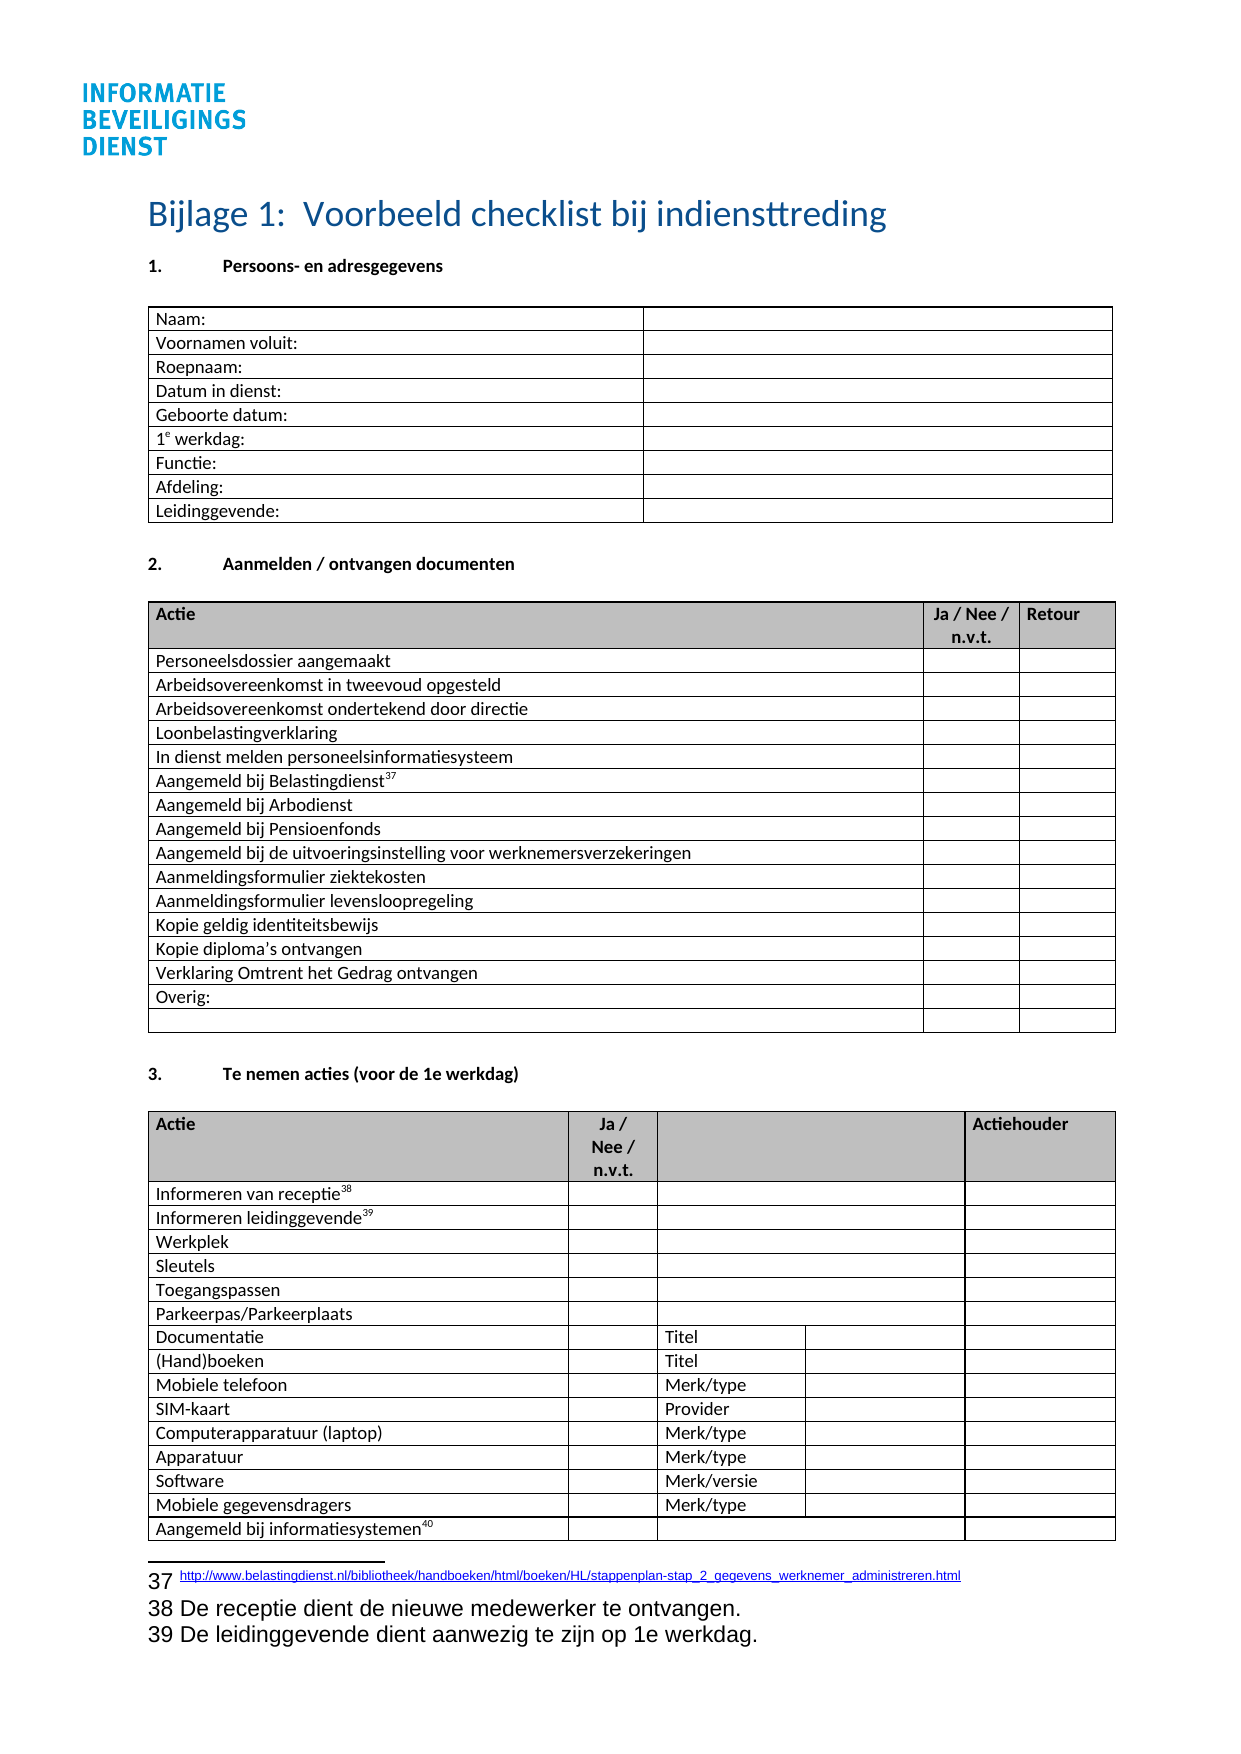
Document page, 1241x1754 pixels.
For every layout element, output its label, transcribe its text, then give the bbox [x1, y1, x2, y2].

table_cell 1e werkdag: [149, 427, 643, 450]
table_cell [966, 1494, 1115, 1516]
table_cell [658, 1302, 964, 1325]
table_cell [806, 1470, 964, 1492]
table_cell [644, 379, 1112, 402]
table_cell [966, 1398, 1115, 1421]
table_cell Kopie diploma’s ontvangen [149, 937, 923, 960]
table_cell [658, 1182, 964, 1205]
table_cell Roepnaam: [149, 355, 643, 378]
table_cell [1020, 841, 1115, 864]
table_cell Computerapparatuur (laptop) [149, 1422, 568, 1444]
table_header Ja / Nee / n.v.t. [924, 603, 1019, 648]
table_cell [644, 403, 1112, 426]
table_cell [806, 1398, 964, 1421]
table_cell [924, 697, 1019, 720]
text 3. Te nemen acties (voor de 1e werkdag) [148, 1062, 1092, 1111]
table_cell [569, 1398, 657, 1421]
table_cell [658, 1206, 964, 1229]
table_cell [569, 1230, 657, 1253]
table_cell [569, 1422, 657, 1444]
table_cell Arbeidsovereenkomst ondertekend door directie [149, 697, 923, 720]
table_cell [966, 1422, 1115, 1444]
table_cell Voornamen voluit: [149, 331, 643, 354]
table_cell [924, 817, 1019, 840]
table_cell [966, 1206, 1115, 1229]
table_cell Geboorte datum: [149, 403, 643, 426]
table_cell [1020, 889, 1115, 912]
table_cell [1020, 961, 1115, 984]
table_cell Afdeling: [149, 475, 643, 498]
table_cell Aangemeld bij informatiesystemen [149, 1518, 568, 1540]
table_cell [569, 1254, 657, 1277]
picture [83, 83, 245, 156]
table_cell [658, 1278, 964, 1301]
table_header Actie [149, 603, 923, 648]
table_cell [569, 1206, 657, 1229]
table_cell [924, 649, 1019, 672]
table_cell [924, 937, 1019, 960]
table_cell [658, 1518, 964, 1540]
table_header Actiehouder [966, 1112, 1115, 1181]
table_cell [569, 1350, 657, 1373]
table_cell [966, 1470, 1115, 1492]
table_cell [569, 1446, 657, 1468]
table_cell Software [149, 1470, 568, 1492]
table_cell (Hand)boeken [149, 1350, 568, 1373]
table_cell [569, 1374, 657, 1397]
table_cell [924, 769, 1019, 792]
text 2. Aanmelden / ontvangen documenten [148, 552, 1092, 601]
table_header Ja / Nee / n.v.t. [569, 1112, 657, 1181]
table_cell [806, 1350, 964, 1373]
table_cell [966, 1350, 1115, 1373]
table_cell [924, 721, 1019, 744]
table_cell [644, 355, 1112, 378]
table_cell [644, 451, 1112, 474]
table_cell [1020, 793, 1115, 816]
table_cell [644, 499, 1112, 522]
table_cell [658, 1254, 964, 1277]
table_cell [1020, 817, 1115, 840]
table_cell Overig: [149, 985, 923, 1008]
table_cell Kopie geldig identiteitsbewijs [149, 913, 923, 936]
table_cell [966, 1254, 1115, 1277]
table_cell Merk/type [658, 1446, 805, 1468]
table_cell [1020, 913, 1115, 936]
table_cell [569, 1518, 657, 1540]
table_header [658, 1112, 964, 1181]
table_cell [1020, 745, 1115, 768]
table_cell [644, 427, 1112, 450]
table_cell [966, 1446, 1115, 1468]
table_cell [1020, 865, 1115, 888]
table_cell [806, 1446, 964, 1468]
table_cell [569, 1494, 657, 1516]
table_cell Documentatie [149, 1326, 568, 1349]
table_header [644, 308, 1112, 330]
table_cell [924, 913, 1019, 936]
table_cell Aangemeld bij de uitvoeringsinstelling voor werknemersverzekeringen [149, 841, 923, 864]
table_cell Titel [658, 1326, 805, 1349]
table_cell [924, 961, 1019, 984]
table_cell [806, 1422, 964, 1444]
table_cell [1020, 985, 1115, 1008]
picture [162, 83, 167, 92]
table_cell [924, 985, 1019, 1008]
table_cell [924, 1009, 1019, 1032]
table_cell [1020, 721, 1115, 744]
table_cell Informeren van receptie [149, 1182, 568, 1205]
table_cell [966, 1230, 1115, 1253]
table_cell [569, 1278, 657, 1301]
table_cell Aangemeld bij Arbodienst [149, 793, 923, 816]
table_cell [924, 745, 1019, 768]
table_cell [1020, 697, 1115, 720]
table_cell Apparatuur [149, 1446, 568, 1468]
table_cell [924, 793, 1019, 816]
table_header Retour [1020, 603, 1115, 648]
table_cell Provider [658, 1398, 805, 1421]
table_cell Leidinggevende: [149, 499, 643, 522]
table_cell Datum in dienst: [149, 379, 643, 402]
table_cell In dienst melden personeelsinformatiesysteem [149, 745, 923, 768]
table_cell [149, 1009, 923, 1032]
table_cell Merk/versie [658, 1470, 805, 1492]
table_cell [966, 1518, 1115, 1540]
table_cell Personeelsdossier aangemaakt [149, 649, 923, 672]
table_cell [1020, 649, 1115, 672]
table_cell [1020, 1009, 1115, 1032]
table_cell Aanmeldingsformulier ziektekosten [149, 865, 923, 888]
table_cell Loonbelastingverklaring [149, 721, 923, 744]
text Bijlage 1: Voorbeeld checklist bij indiensttreding [148, 190, 1092, 236]
table_cell Arbeidsovereenkomst in tweevoud opgesteld [149, 673, 923, 696]
table_cell [924, 889, 1019, 912]
table_cell Aangemeld bij Belastingdienst [149, 769, 923, 792]
table_cell Titel [658, 1350, 805, 1373]
table_cell [569, 1470, 657, 1492]
table_cell [658, 1230, 964, 1253]
table_cell Aangemeld bij Pensioenfonds [149, 817, 923, 840]
table_cell [924, 865, 1019, 888]
table_header Actie [149, 1112, 568, 1181]
table_cell Merk/type [658, 1374, 805, 1397]
table_cell Mobiele telefoon [149, 1374, 568, 1397]
table_cell [1020, 937, 1115, 960]
table_cell [644, 331, 1112, 354]
table_cell Mobiele gegevensdragers [149, 1494, 568, 1516]
table_cell [924, 841, 1019, 864]
table_cell [1020, 769, 1115, 792]
table_cell Aanmeldingsformulier levensloopregeling [149, 889, 923, 912]
table_cell [569, 1302, 657, 1325]
table_cell [806, 1374, 964, 1397]
table_header Naam: [149, 308, 643, 330]
table_cell [966, 1326, 1115, 1349]
table_cell [966, 1374, 1115, 1397]
table_cell Merk/type [658, 1422, 805, 1444]
table_cell Toegangspassen [149, 1278, 568, 1301]
table_cell [1020, 673, 1115, 696]
table_cell SIM-kaart [149, 1398, 568, 1421]
table_cell [966, 1182, 1115, 1205]
table_cell [569, 1182, 657, 1205]
table_cell [569, 1326, 657, 1349]
table_cell Parkeerpas/Parkeerplaats [149, 1302, 568, 1325]
table_cell Functie: [149, 451, 643, 474]
table_cell [966, 1302, 1115, 1325]
table_cell Verklaring Omtrent het Gedrag ontvangen [149, 961, 923, 984]
table_cell [806, 1326, 964, 1349]
table_cell Merk/type [658, 1494, 805, 1516]
picture [88, 141, 92, 152]
table_cell [806, 1494, 964, 1516]
table_cell [966, 1278, 1115, 1301]
table_cell [644, 475, 1112, 498]
text 1. Persoons- en adresgegevens [148, 248, 1092, 277]
table_cell Werkplek [149, 1230, 568, 1253]
picture [125, 87, 131, 99]
table_cell Informeren leidinggevende [149, 1206, 568, 1229]
table_cell Sleutels [149, 1254, 568, 1277]
table_cell [924, 673, 1019, 696]
